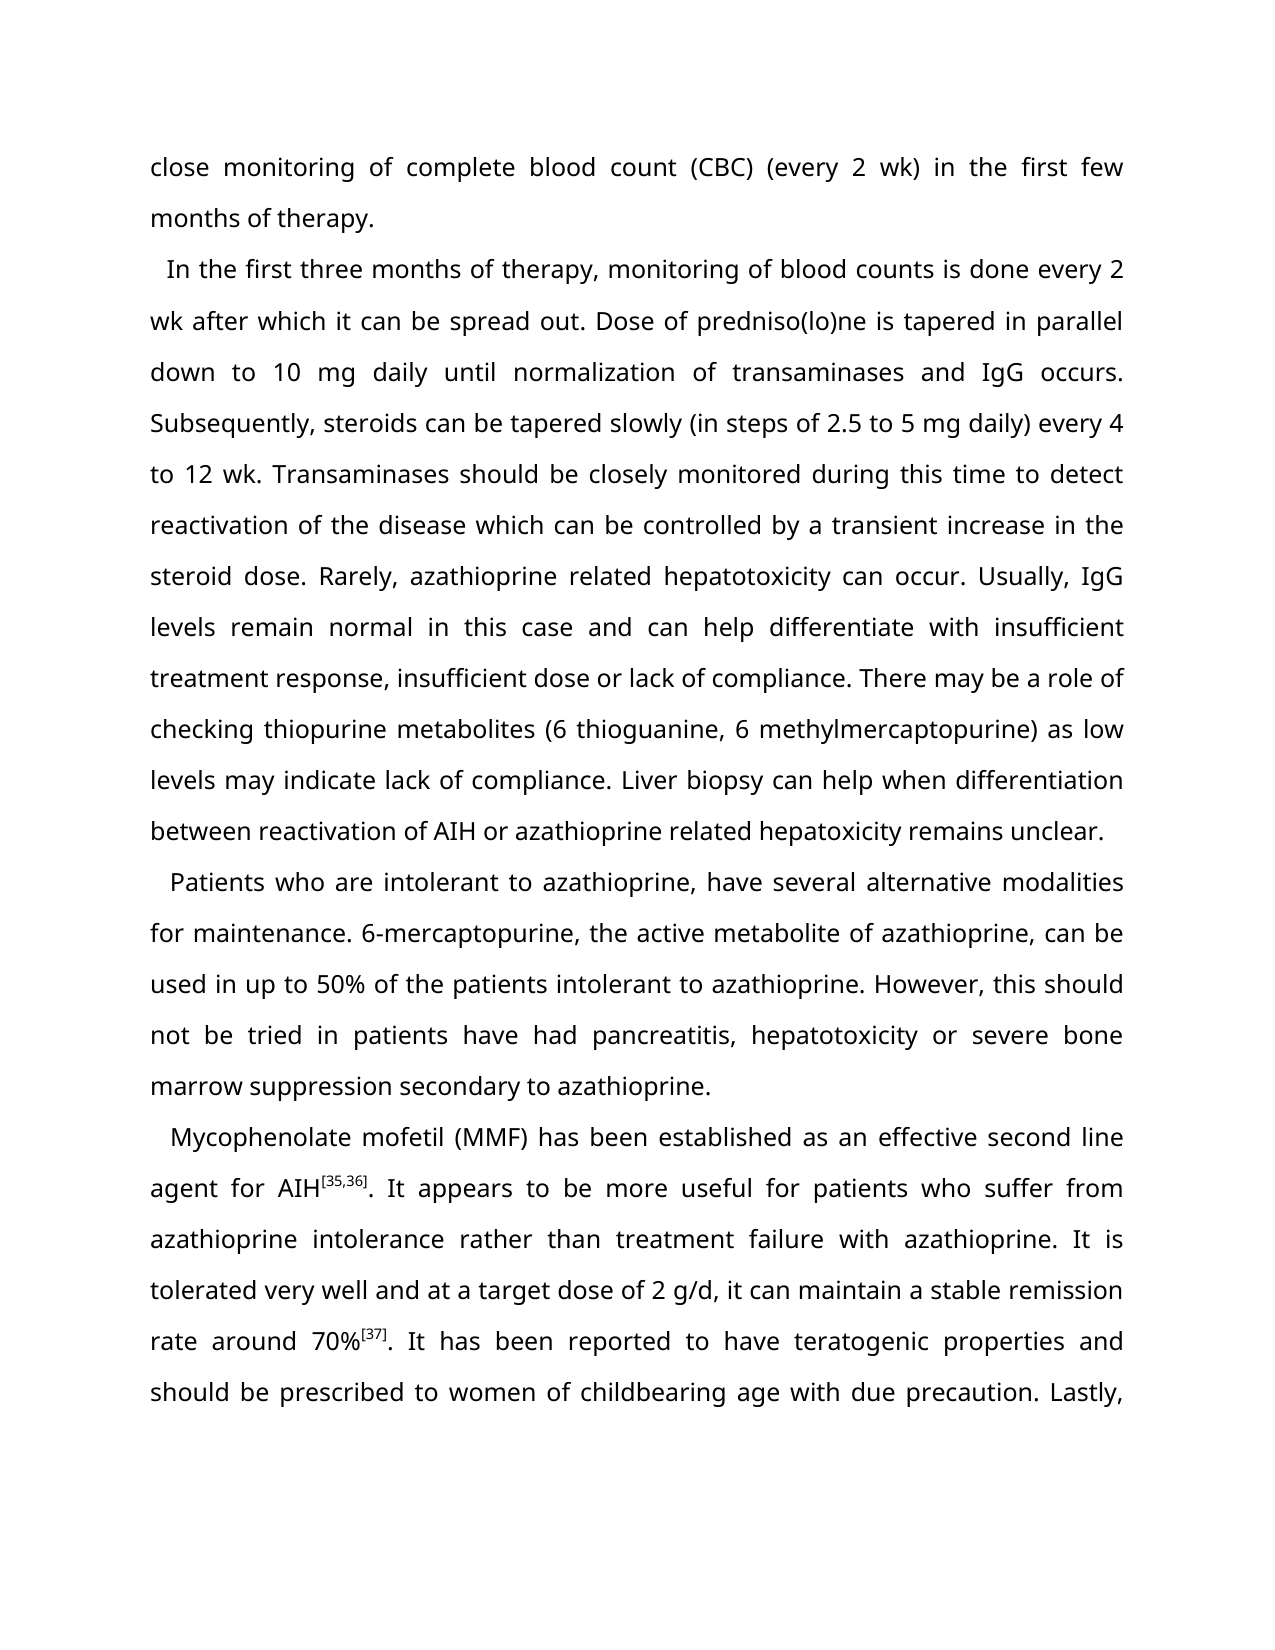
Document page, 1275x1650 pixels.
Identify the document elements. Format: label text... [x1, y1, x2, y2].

text Patients who are intolerant to azathioprine, have several alternative modalities for maintenance. 6-mercaptopurine, the active metabolite of azathioprine, can be used in up to 50% of the patients intolerant to azathioprine. However, this should not be tried in patients have had pancreatitis, hepatotoxicity or severe bone marrow suppression secondary to azathioprine. [150, 864, 1125, 1103]
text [150, 150, 1125, 235]
text In the first three months of therapy, monitoring of blood counts is done every 2 wk after which it can be spread out. Dose of predniso(lo)ne is tapered in parallel down to 10 mg daily until normalization of transaminases and IgG occurs. Subsequently, steroids can be tapered slowly (in steps of 2.5 to 5 mg daily) every 4 to 12 wk. Transaminases should be closely monitored during this time to detect reactivation of the disease which can be controlled by a transient increase in the steroid dose. Rarely, azathioprine related hepatotoxicity can occur. Usually, IgG levels remain normal in this case and can help differentiate with insufficient treatment response, insufficient dose or lack of compliance. There may be a role of checking thiopurine metabolites (6 thioguanine, 6 methylmercaptopurine) as low levels may indicate lack of compliance. Liver biopsy can help when differentiation between reactivation of AIH or azathioprine related hepatoxicity remains unclear. [150, 252, 1125, 848]
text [150, 1120, 1125, 1409]
